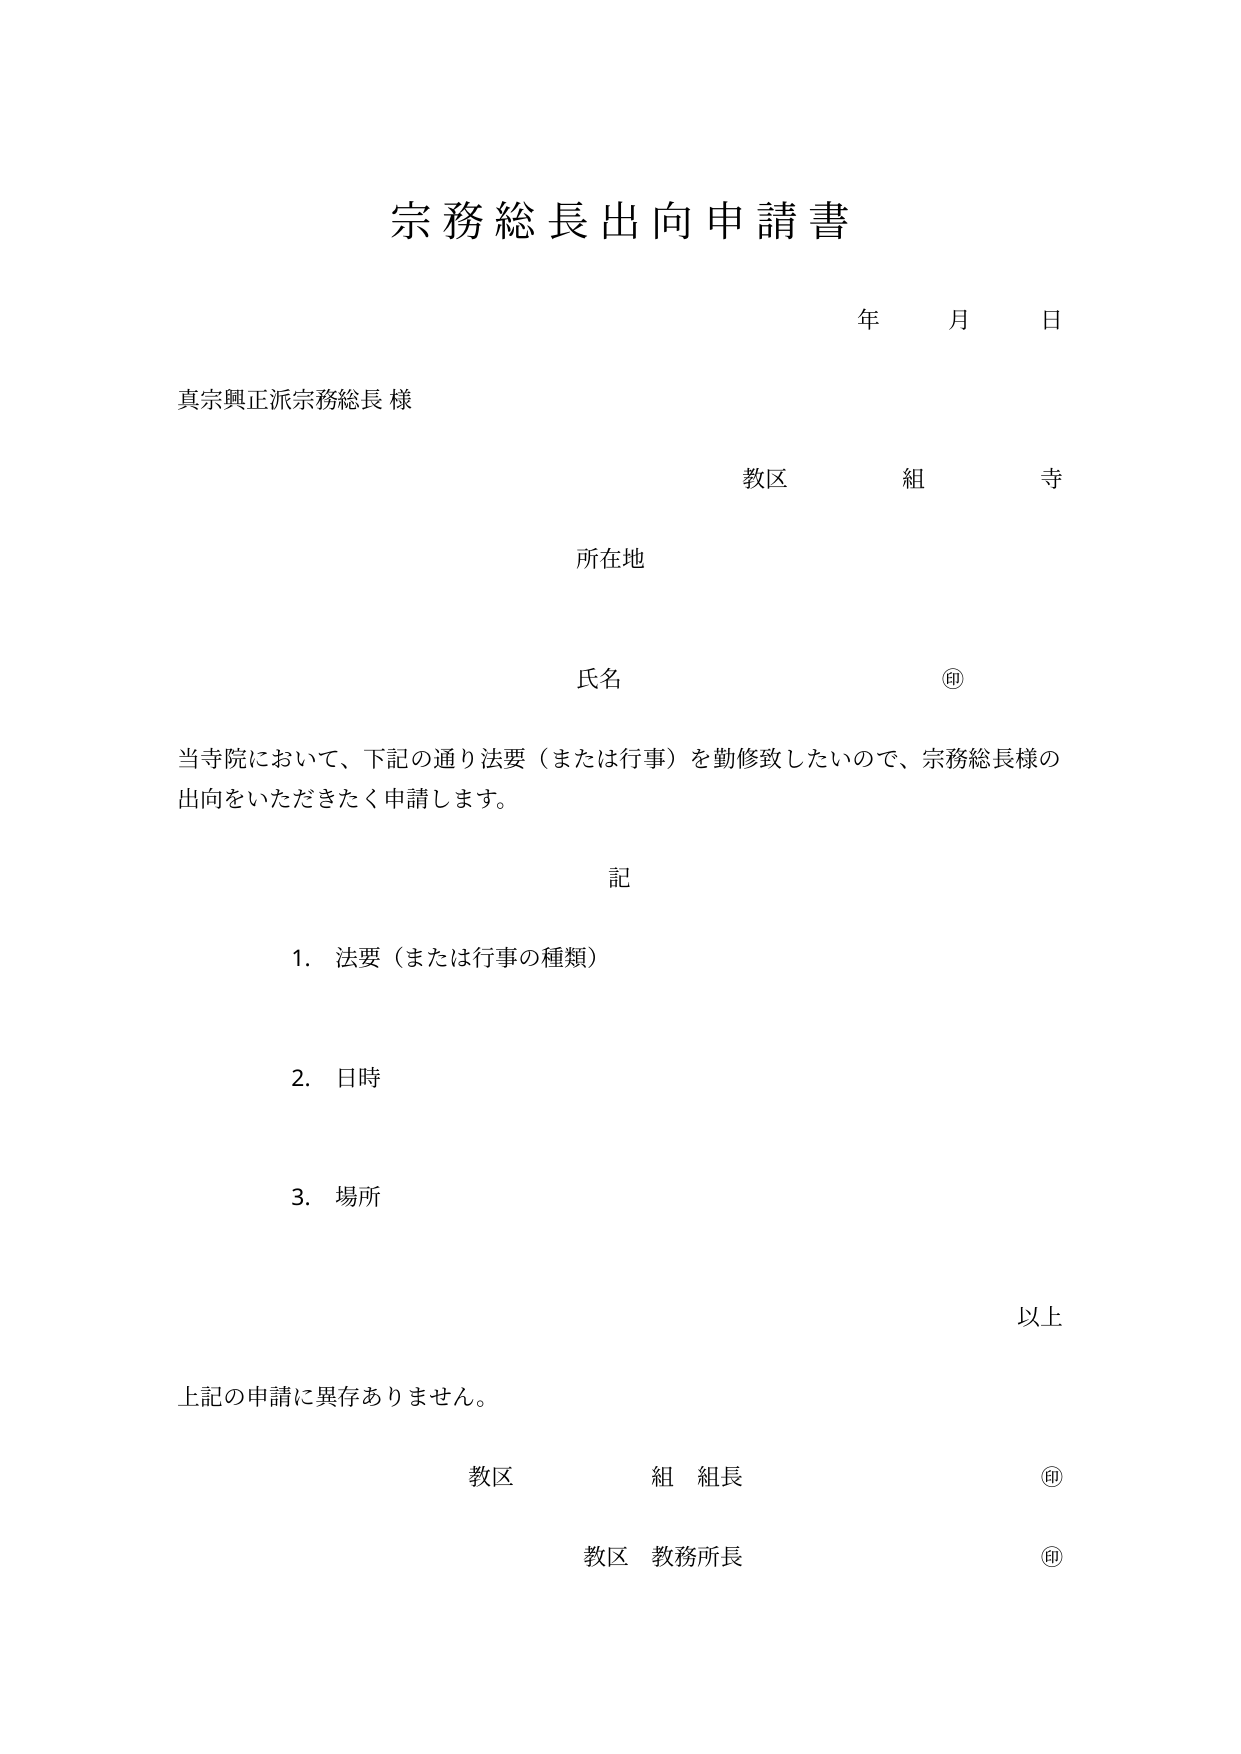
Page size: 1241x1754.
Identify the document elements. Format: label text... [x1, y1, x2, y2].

text 当寺院において、下記の通り法要（または行事）を勤修致したいので、宗務総長様の 出向をいただきたく申請します。 [177, 737, 1063, 817]
subtitle 記 [177, 857, 1063, 897]
text 所在地 [177, 538, 1063, 578]
text 氏名 ㊞ [177, 657, 1063, 697]
list 法要（または行事の種類） [291, 937, 1063, 977]
text 年 月 日 [177, 298, 1063, 338]
text 真宗興正派宗務総長 様 [177, 378, 1063, 418]
list 日時 [291, 1056, 1063, 1096]
list 場所 [291, 1176, 1063, 1216]
text 教区 組 組長 ㊞ [177, 1455, 1063, 1495]
text 以上 [177, 1296, 1063, 1336]
text 教区 教務所長 ㊞ [177, 1535, 1063, 1575]
text 上記の申請に異存ありません。 [177, 1376, 1063, 1416]
text 教区 組 寺 [177, 458, 1063, 498]
text 宗 務 総 長 出 向 申 請 書 [177, 179, 1063, 258]
